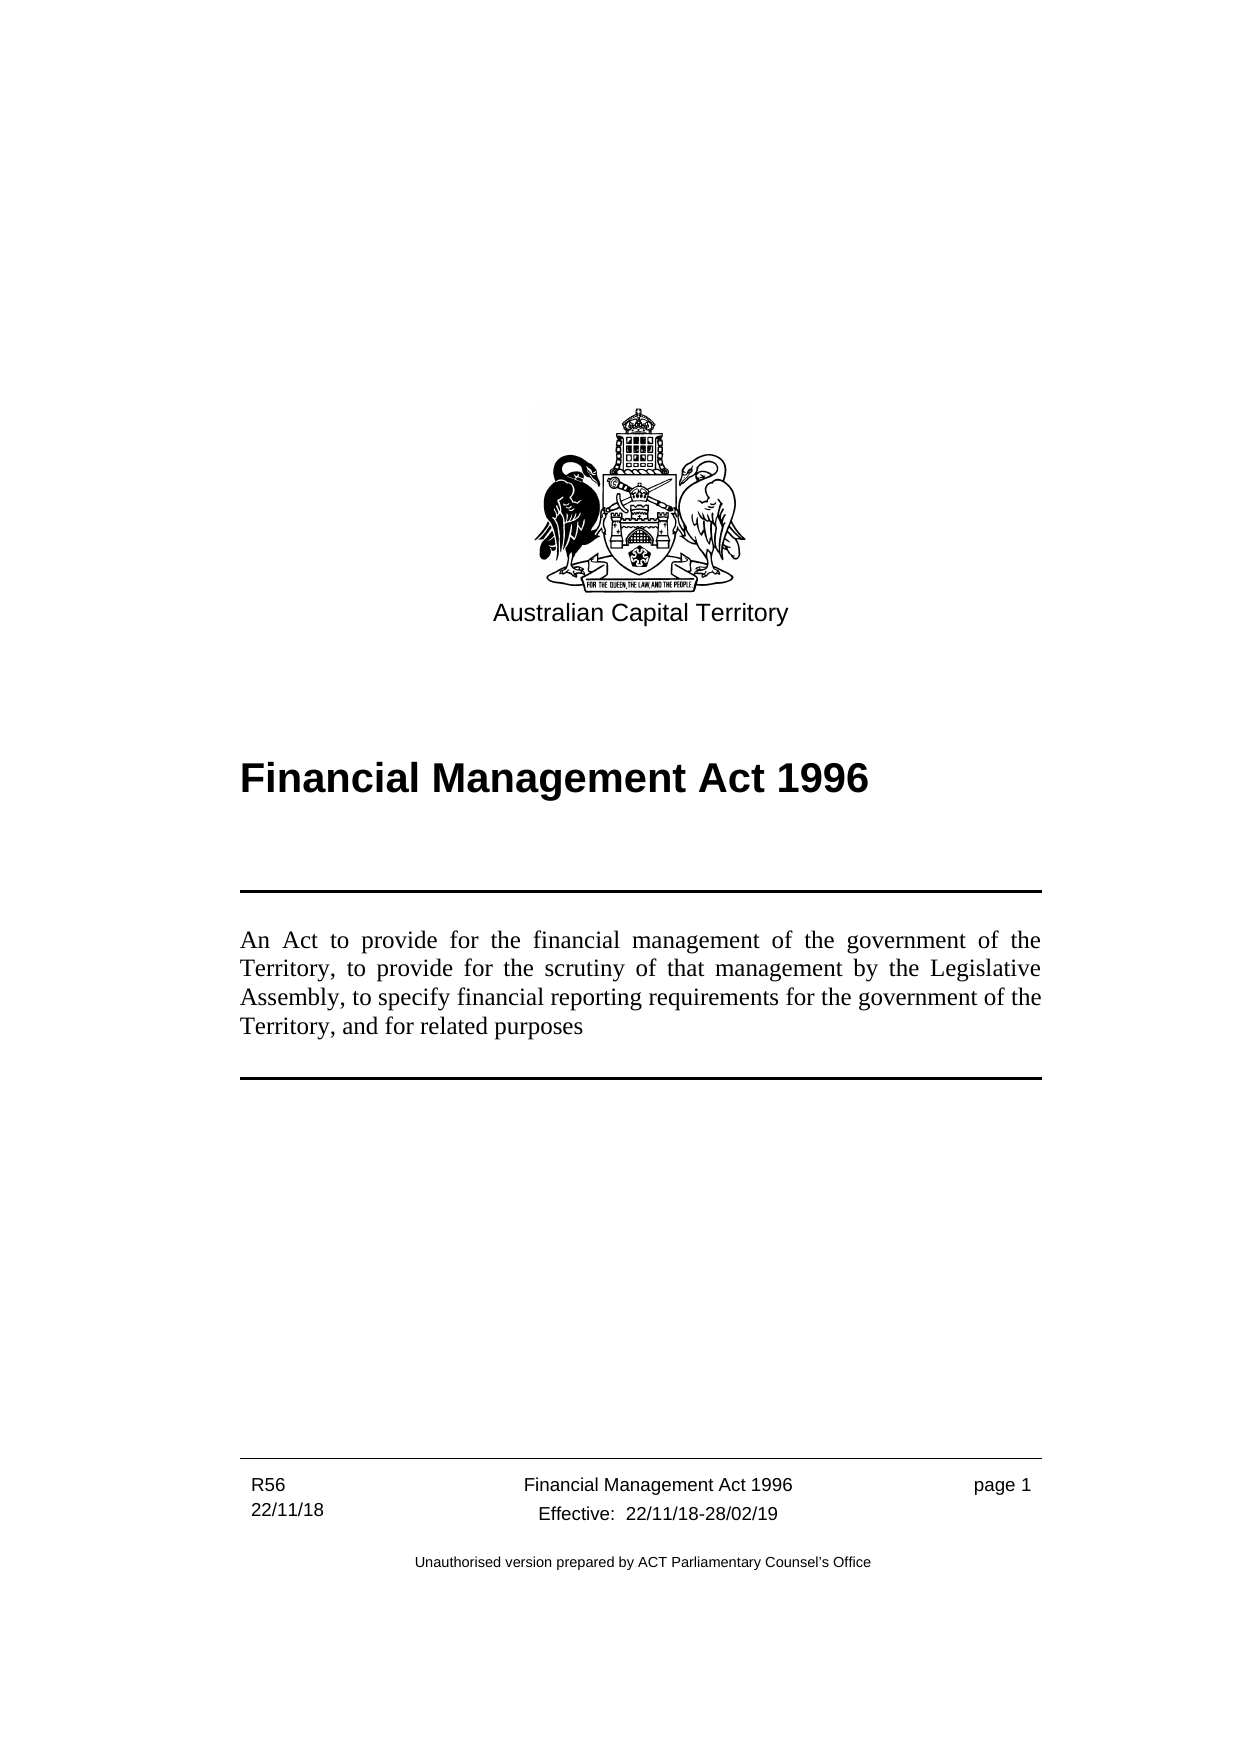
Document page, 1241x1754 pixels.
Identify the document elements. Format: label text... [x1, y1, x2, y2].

title An Act to provide for the financial management of the government of the Territory, to provide for the scrutiny of that management by the Legislative Assembly, to specify financial reporting requirements for the government of the Territory, and for related purposes [239, 925, 1042, 1040]
text Australian Capital Territory [239, 598, 1042, 627]
picture [531, 404, 751, 598]
text Financial Management Act 1996 [239, 754, 1042, 802]
